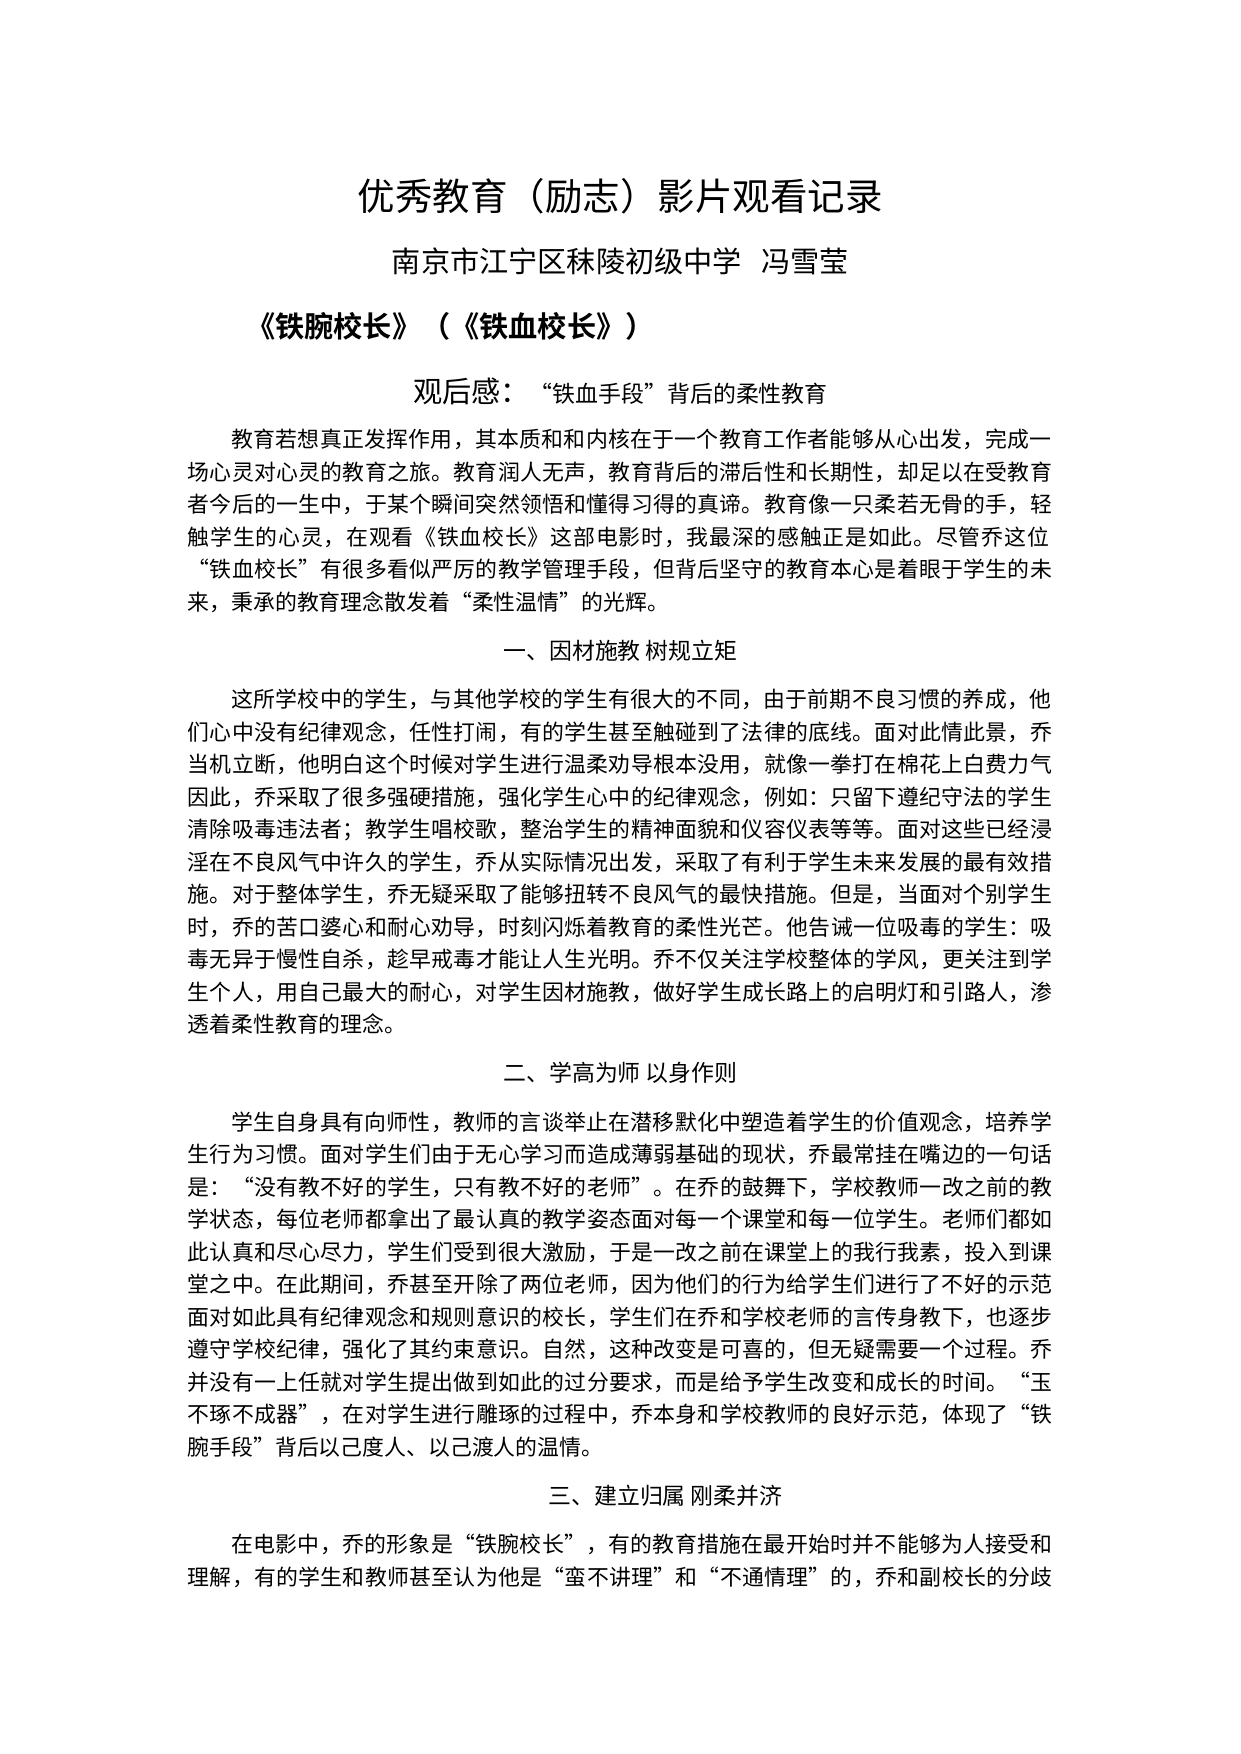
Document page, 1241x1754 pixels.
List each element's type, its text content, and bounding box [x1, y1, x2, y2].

text 一、因材施教 树规立矩 [187, 617, 1053, 682]
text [187, 1527, 1053, 1592]
list 三、建立归属 刚柔并济 [277, 1462, 1053, 1527]
text 南京市江宁区秣陵初级中学 冯雪莹 [187, 227, 1053, 292]
text 学生自身具有向师性，教师的言谈举止在潜移默化中塑造着学生的价值观念，培养学生行为习惯。面对学生们由于无心学习而造成薄弱基础的现状，乔最常挂在嘴边的一句话是：“没有教不好的学生，只有教不好的老师”。在乔的鼓舞下，学校教师一改之前的教学状态，每位老师都拿出了最认真的教学姿态面对每一个课堂和每一位学生。老师们都如此认真和尽心尽力，学生们受到很大激励，于是一改之前在课堂上的我行我素，投入到课堂之中。在此期间，乔甚至开除了两位老师，因为他们的行为给学生们进行了不好的示范。面对如此具有纪律观念和规则意识的校长，学生们在乔和学校老师的言传身教下，也逐步遵守学校纪律，强化了其约束意识。自然，这种改变是可喜的，但无疑需要一个过程。乔并没有一上任就对学生提出做到如此的过分要求，而是给予学生改变和成长的时间。“玉不琢不成器”，在对学生进行雕琢的过程中，乔本身和学校教师的良好示范，体现了“铁腕手段”背后以己度人、以己渡人的温情。 [187, 1104, 1053, 1462]
text 二、学高为师 以身作则 [187, 1039, 1053, 1104]
text 这所学校中的学生，与其他学校的学生有很大的不同，由于前期不良习惯的养成，他们心中没有纪律观念，任性打闹，有的学生甚至触碰到了法律的底线。面对此情此景，乔当机立断，他明白这个时候对学生进行温柔劝导根本没用，就像一拳打在棉花上白费力气。因此，乔采取了很多强硬措施，强化学生心中的纪律观念，例如：只留下遵纪守法的学生，清除吸毒违法者；教学生唱校歌，整治学生的精神面貌和仪容仪表等等。面对这些已经浸淫在不良风气中许久的学生，乔从实际情况出发，采取了有利于学生未来发展的最有效措施。对于整体学生，乔无疑采取了能够扭转不良风气的最快措施。但是，当面对个别学生时，乔的苦口婆心和耐心劝导，时刻闪烁着教育的柔性光芒。他告诫一位吸毒的学生：吸毒无异于慢性自杀，趁早戒毒才能让人生光明。乔不仅关注学校整体的学风，更关注到学生个人，用自己最大的耐心，对学生因材施教，做好学生成长路上的启明灯和引路人，渗透着柔性教育的理念。 [187, 682, 1053, 1039]
text 《铁腕校长》（《铁血校长》） [187, 292, 1053, 357]
text 观后感：“铁血手段”背后的柔性教育 [187, 357, 1053, 422]
text 教育若想真正发挥作用，其本质和和内核在于一个教育工作者能够从心出发，完成一场心灵对心灵的教育之旅。教育润人无声，教育背后的滞后性和长期性，却足以在受教育者今后的一生中，于某个瞬间突然领悟和懂得习得的真谛。教育像一只柔若无骨的手，轻触学生的心灵，在观看《铁血校长》这部电影时，我最深的感触正是如此。尽管乔这位“铁血校长”有很多看似严厉的教学管理手段，但背后坚守的教育本心是着眼于学生的未来，秉承的教育理念散发着“柔性温情”的光辉。 [187, 422, 1053, 617]
text 优秀教育（励志）影片观看记录 [187, 162, 1053, 227]
